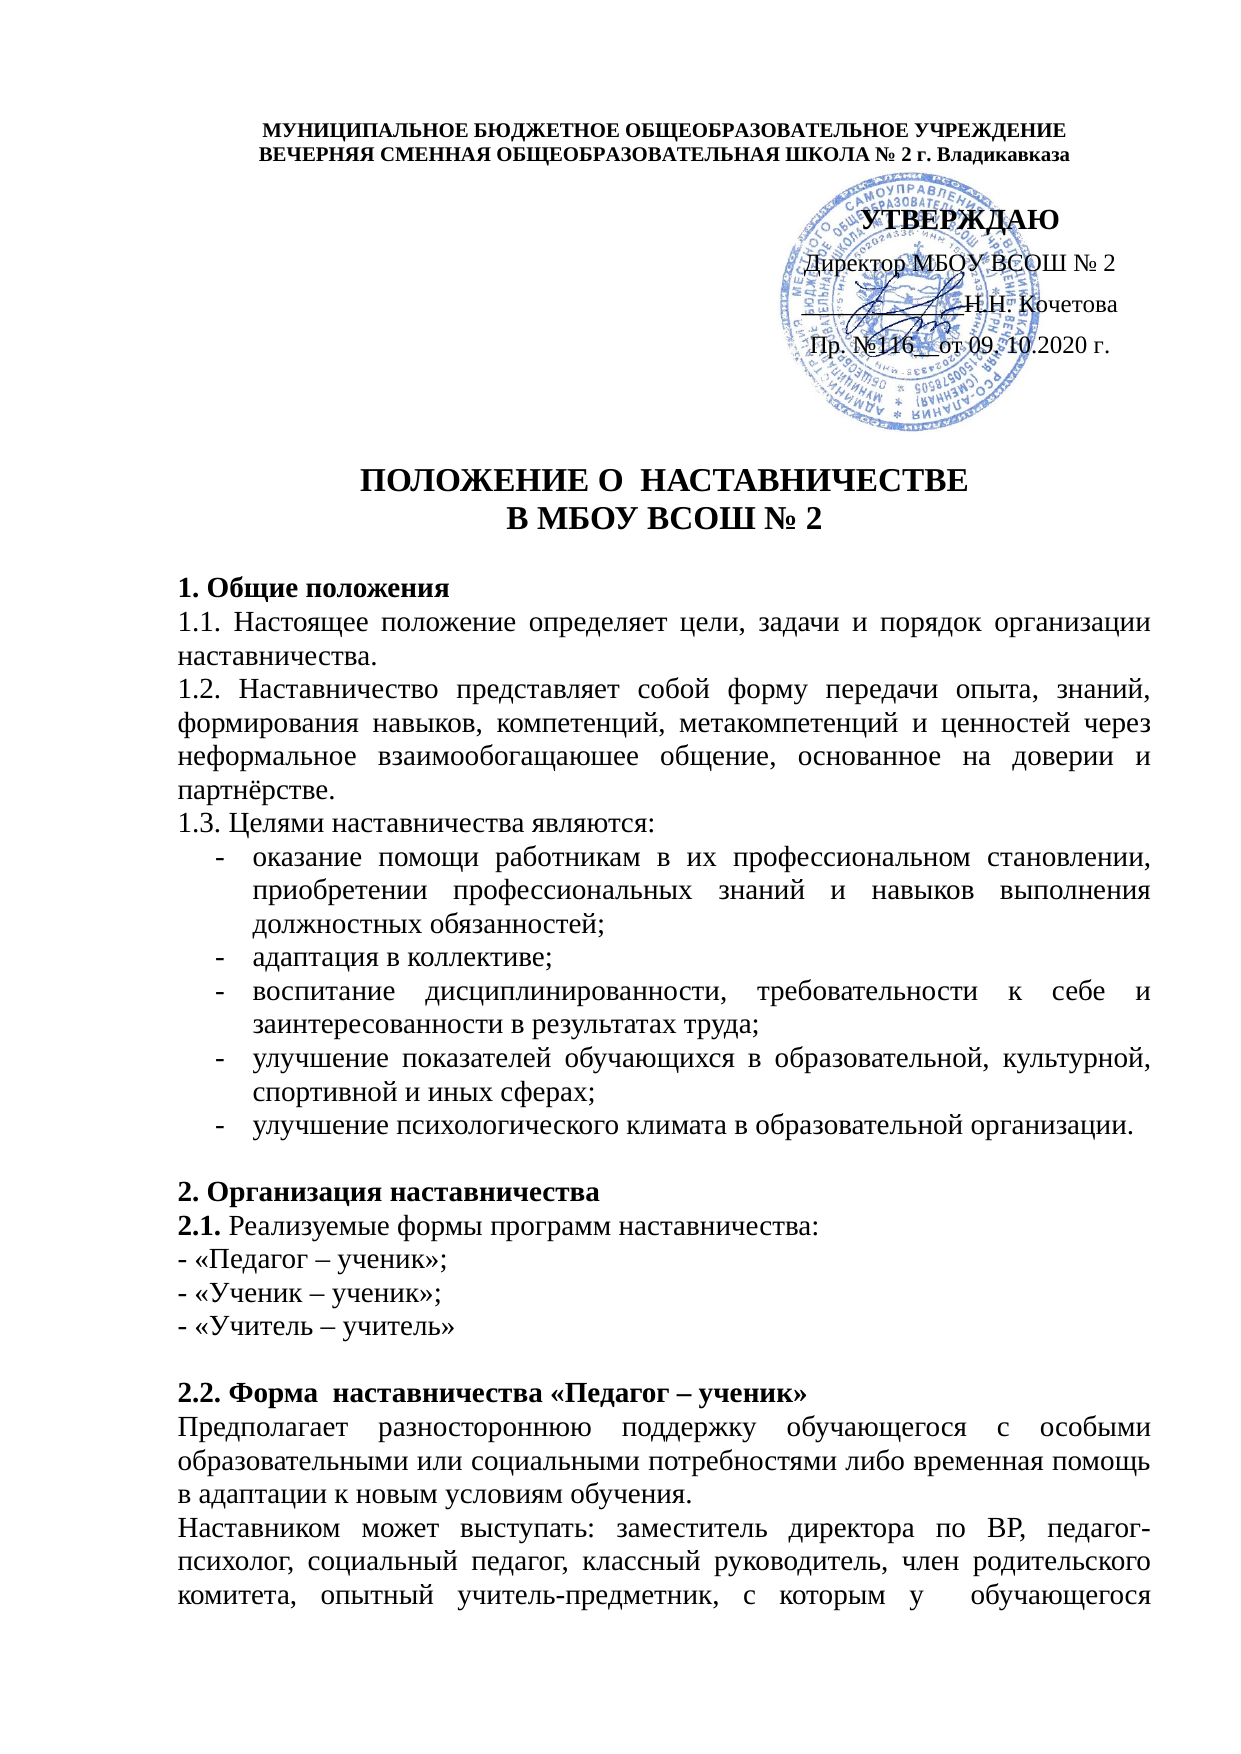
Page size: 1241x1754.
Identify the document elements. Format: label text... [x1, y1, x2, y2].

list адаптация в коллективе; [215, 939, 1152, 973]
picture [770, 318, 1049, 330]
text В МБОУ ВСОШ № 2 [177, 499, 1152, 537]
picture [770, 359, 1049, 434]
picture [770, 168, 1049, 202]
text Директор МБОУ ВСОШ № 2 [768, 248, 1152, 277]
list воспитание дисциплинированности, требовательности к себе и заинтересованности в результатах труда; [215, 973, 1152, 1040]
text 2.2. Форма наставничества «Педагог – ученик» [177, 1376, 1152, 1409]
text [177, 1510, 1152, 1610]
text 1.2. Наставничество представляет собой форму передачи опыта, знаний, формирования навыков, компетенций, метакомпетенций и ценностей через неформальное взаимообогащаюшее общение, основанное на доверии и партнёрстве. [177, 671, 1152, 805]
text МУНИЦИПАЛЬНОЕ БЮДЖЕТНОЕ ОБЩЕОБРАЗОВАТЕЛЬНОЕ УЧРЕЖДЕНИЕ [177, 118, 1152, 142]
text Пр. №116__от 09. 10.2020 г. [768, 330, 1152, 359]
list оказание помощи работникам в их профессиональном становлении, приобретении профессиональных знаний и навыков выполнения должностных обязанностей; [215, 839, 1152, 939]
text УТВЕРЖДАЮ [768, 202, 1152, 235]
text 2.1. Реализуемые формы программ наставничества: [177, 1208, 1152, 1241]
text Предполагает разностороннюю поддержку обучающегося с особыми образовательными или социальными потребностями либо временная помощь в адаптации к новым условиям обучения. [177, 1409, 1152, 1510]
list улучшение психологического климата в образовательной организации. [215, 1107, 1152, 1141]
text ПОЛОЖЕНИЕ О НАСТАВНИЧЕСТВЕ [177, 460, 1152, 499]
picture [770, 277, 1049, 289]
text 1. Общие положения [177, 571, 1152, 604]
text ВЕЧЕРНЯЯ СМЕННАЯ ОБЩЕОБРАЗОВАТЕЛЬНАЯ ШКОЛА № 2 г. Владикавказа [177, 142, 1152, 166]
text - «Педагог – ученик»; [177, 1241, 1152, 1275]
list улучшение показателей обучающихся в образовательной, культурной, спортивной и иных сферах; [215, 1040, 1152, 1107]
text _____________Н.Н. Кочетова [768, 289, 1152, 318]
text 1.3. Целями наставничества являются: [177, 805, 1152, 839]
text 2. Организация наставничества [177, 1174, 1152, 1208]
text - «Ученик – ученик»; [177, 1275, 1152, 1308]
text - «Учитель – учитель» [177, 1308, 1152, 1342]
text 1.1. Настоящее положение определяет цели, задачи и порядок организации наставничества. [177, 604, 1152, 671]
picture [770, 235, 1049, 248]
